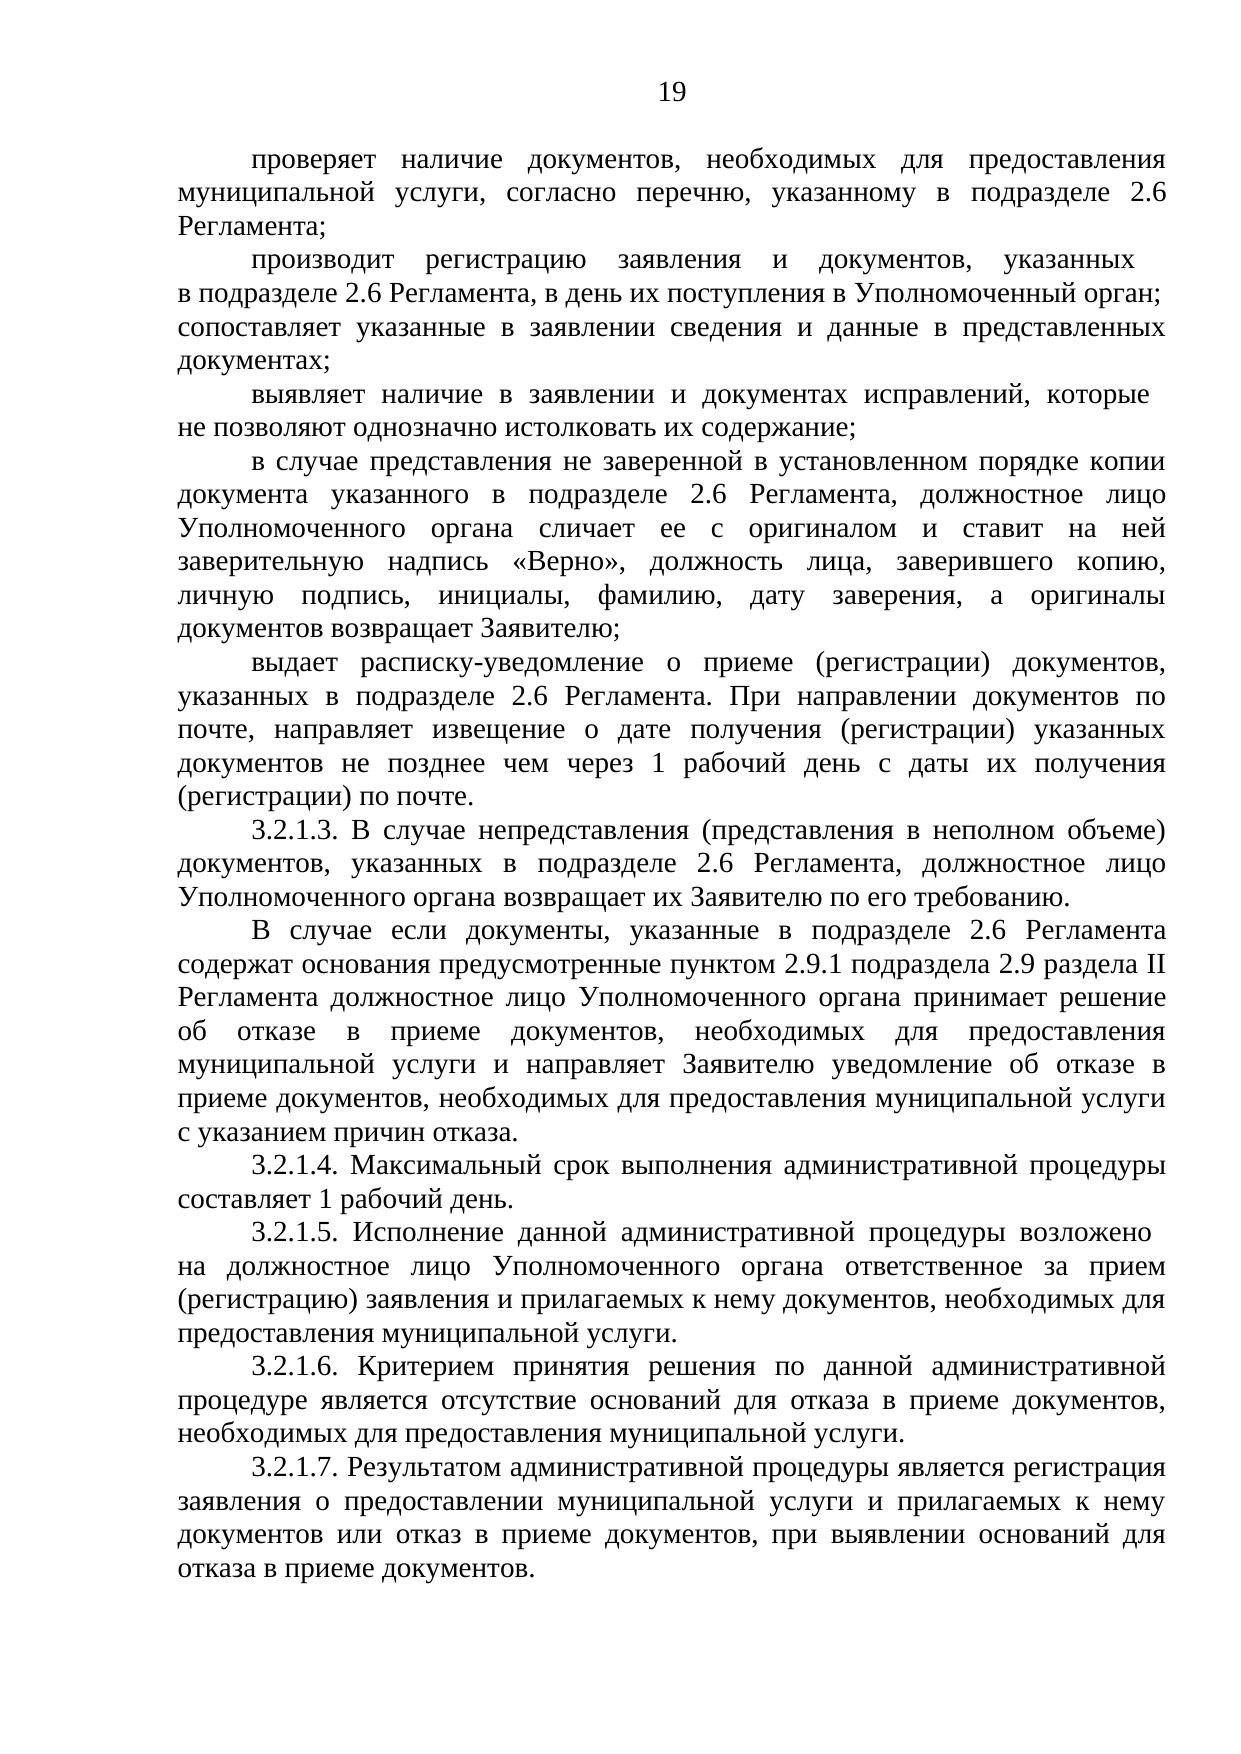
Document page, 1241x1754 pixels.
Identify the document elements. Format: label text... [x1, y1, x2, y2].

text 3.2.1.7. Результатом административной процедуры является регистрация заявления о предоставлении муниципальной услуги и прилагаемых к нему документов или отказ в приеме документов, при выявлении оснований для отказа в приеме документов. [177, 1449, 1167, 1583]
text производит регистрацию заявления и документов, указанных в подразделе 2.6 Регламента, в день их поступления в Уполномоченный орган; [177, 242, 1167, 309]
text В случае если документы, указанные в подразделе 2.6 Регламента содержат основания предусмотренные пунктом 2.9.1 подраздела 2.9 раздела II Регламента должностное лицо Уполномоченного органа принимает решение об отказе в приеме документов, необходимых для предоставления муниципальной услуги и направляет Заявителю уведомление об отказе в приеме документов, необходимых для предоставления муниципальной услуги с указанием причин отказа. [177, 912, 1167, 1147]
text в случае представления не заверенной в установленном порядке копии документа указанного в подразделе 2.6 Регламента, должностное лицо Уполномоченного органа сличает ее с оригиналом и ставит на ней заверительную надпись «Верно», должность лица, заверившего копию, личную подпись, инициалы, фамилию, дату заверения, а оригиналы документов возвращает Заявителю; [177, 443, 1167, 644]
text 3.2.1.4. Максимальный срок выполнения административной процедуры составляет 1 рабочий день. [177, 1147, 1167, 1214]
text сопоставляет указанные в заявлении сведения и данные в представленных документах; [177, 309, 1167, 376]
text 3.2.1.5. Исполнение данной административной процедуры возложено на должностное лицо Уполномоченного органа ответственное за прием (регистрацию) заявления и прилагаемых к нему документов, необходимых для предоставления муниципальной услуги. [177, 1214, 1167, 1348]
text 3.2.1.6. Критерием принятия решения по данной административной процедуре является отсутствие оснований для отказа в приеме документов, необходимых для предоставления муниципальной услуги. [177, 1348, 1167, 1449]
text 3.2.1.3. В случае непредставления (представления в неполном объеме) документов, указанных в подразделе 2.6 Регламента, должностное лицо Уполномоченного органа возвращает их Заявителю по его требованию. [177, 812, 1167, 912]
text выявляет наличие в заявлении и документах исправлений, которые не позволяют однозначно истолковать их содержание; [177, 376, 1167, 443]
text проверяет наличие документов, необходимых для предоставления муниципальной услуги, согласно перечню, указанному в подразделе 2.6 Регламента; [177, 141, 1167, 242]
text выдает расписку-уведомление о приеме (регистрации) документов, указанных в подразделе 2.6 Регламента. При направлении документов по почте, направляет извещение о дате получения (регистрации) указанных документов не позднее чем через 1 рабочий день с даты их получения (регистрации) по почте. [177, 644, 1167, 812]
